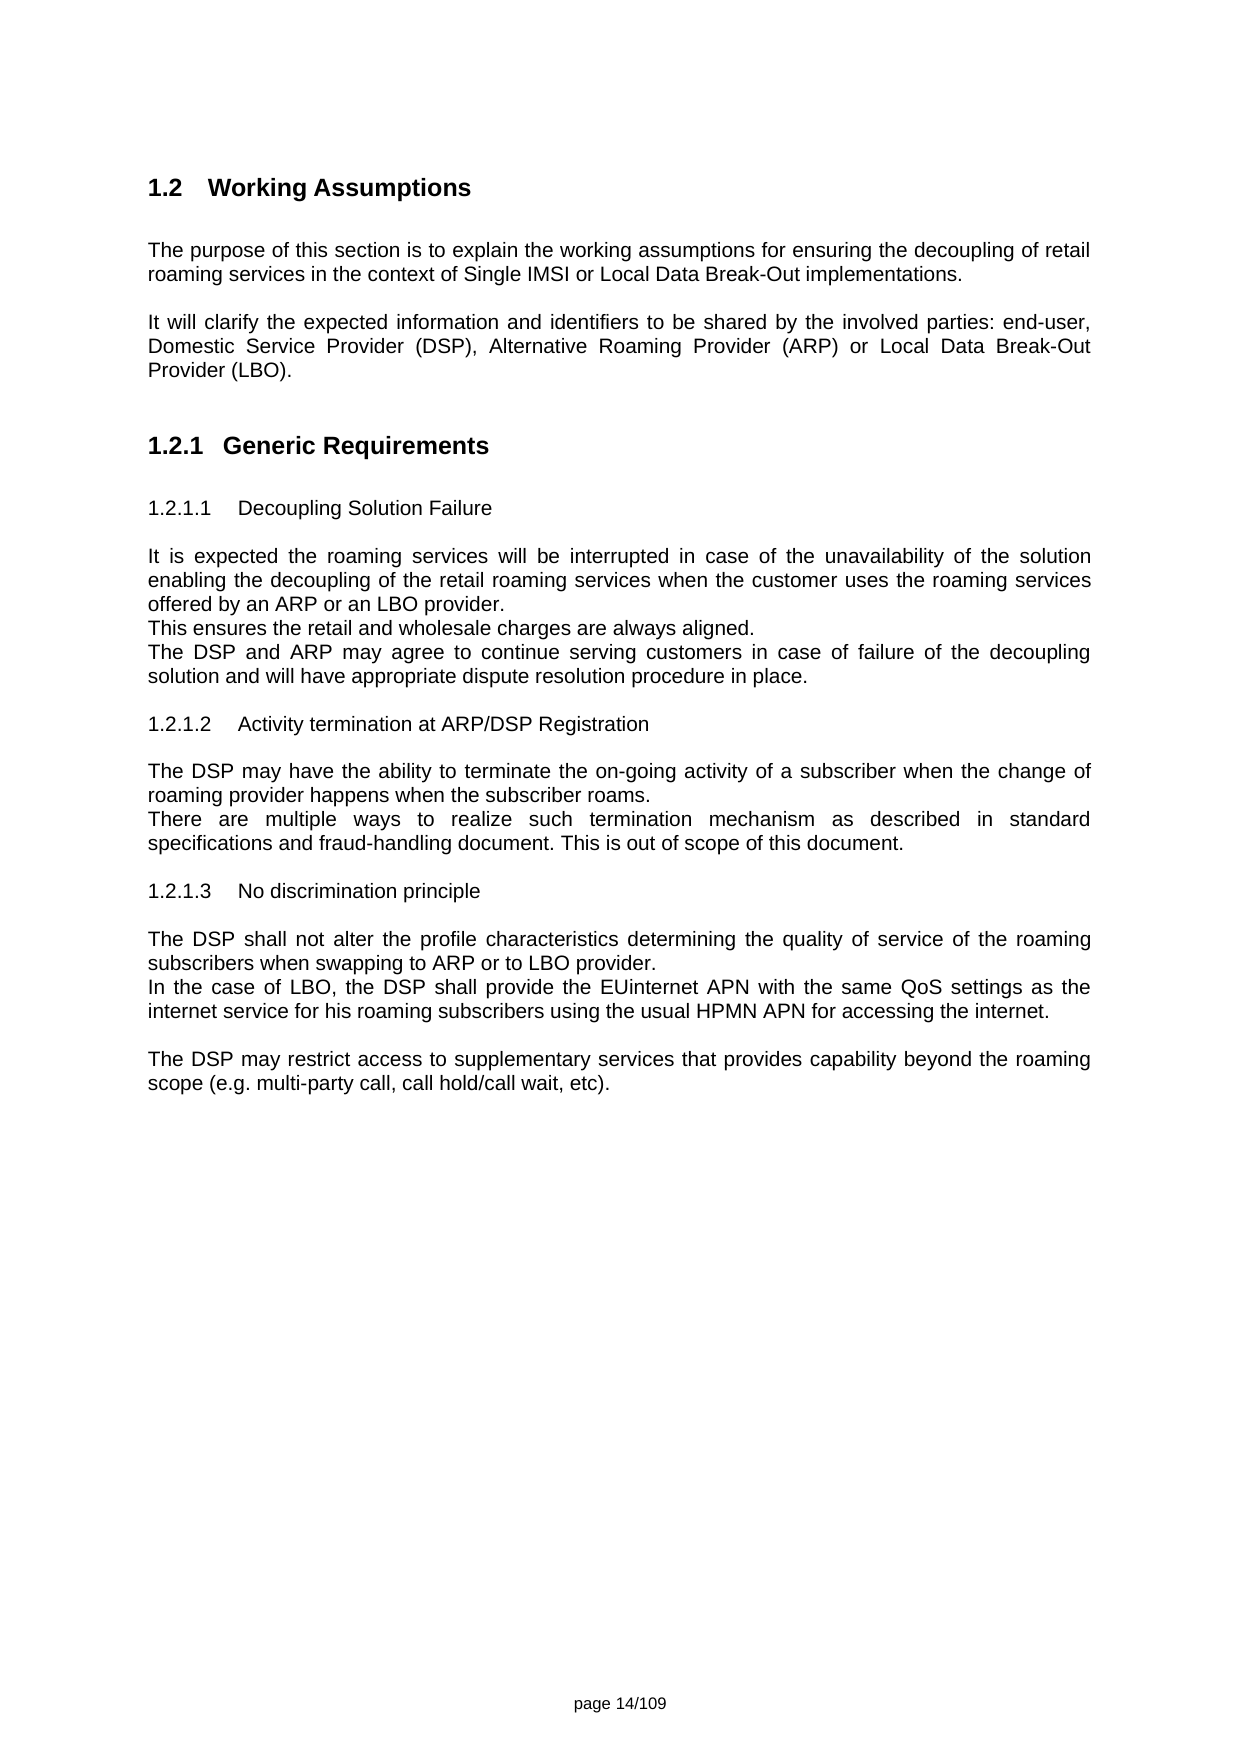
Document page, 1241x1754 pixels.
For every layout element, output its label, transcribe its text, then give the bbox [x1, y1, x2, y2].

text The DSP may have the ability to terminate the on-going activity of a subscriber when the change of roaming provider happens when the subscriber roams. [148, 759, 1092, 807]
text This ensures the retail and wholesale charges are always aligned. [148, 616, 1092, 639]
list No discrimination principle [148, 879, 1092, 903]
subtitle Working Assumptions [148, 173, 1092, 201]
list Activity termination at ARP/DSP Registration [148, 711, 1092, 735]
text The DSP shall not alter the profile characteristics determining the quality of service of the roaming subscribers when swapping to ARP or to LBO provider. [148, 927, 1092, 975]
text There are multiple ways to realize such termination mechanism as described in standard specifications and fraud-handling document. This is out of scope of this document. [148, 807, 1092, 855]
text The DSP may restrict access to supplementary services that provides capability beyond the roaming scope (e.g. multi-party call, call hold/call wait, etc). [148, 1047, 1092, 1095]
text It will clarify the expected information and identifiers to be shared by the involved parties: end-user, Domestic Service Provider (DSP), Alternative Roaming Provider (ARP) or Local Data Break-Out Provider (LBO). [148, 310, 1092, 382]
text The purpose of this section is to explain the working assumptions for ensuring the decoupling of retail roaming services in the context of Single IMSI or Local Data Break-Out implementations. [148, 238, 1092, 286]
text The DSP and ARP may agree to continue serving customers in case of failure of the decoupling solution and will have appropriate dispute resolution procedure in place. [148, 639, 1092, 687]
text It is expected the roaming services will be interrupted in case of the unavailability of the solution enabling the decoupling of the retail roaming services when the customer uses the roaming services offered by an ARP or an LBO provider. [148, 544, 1092, 616]
list Decoupling Solution Failure [148, 496, 1092, 520]
subtitle Generic Requirements [148, 431, 1092, 459]
text In the case of LBO, the DSP shall provide the EUinternet APN with the same QoS settings as the internet service for his roaming subscribers using the usual HPMN APN for accessing the internet. [148, 975, 1092, 1023]
